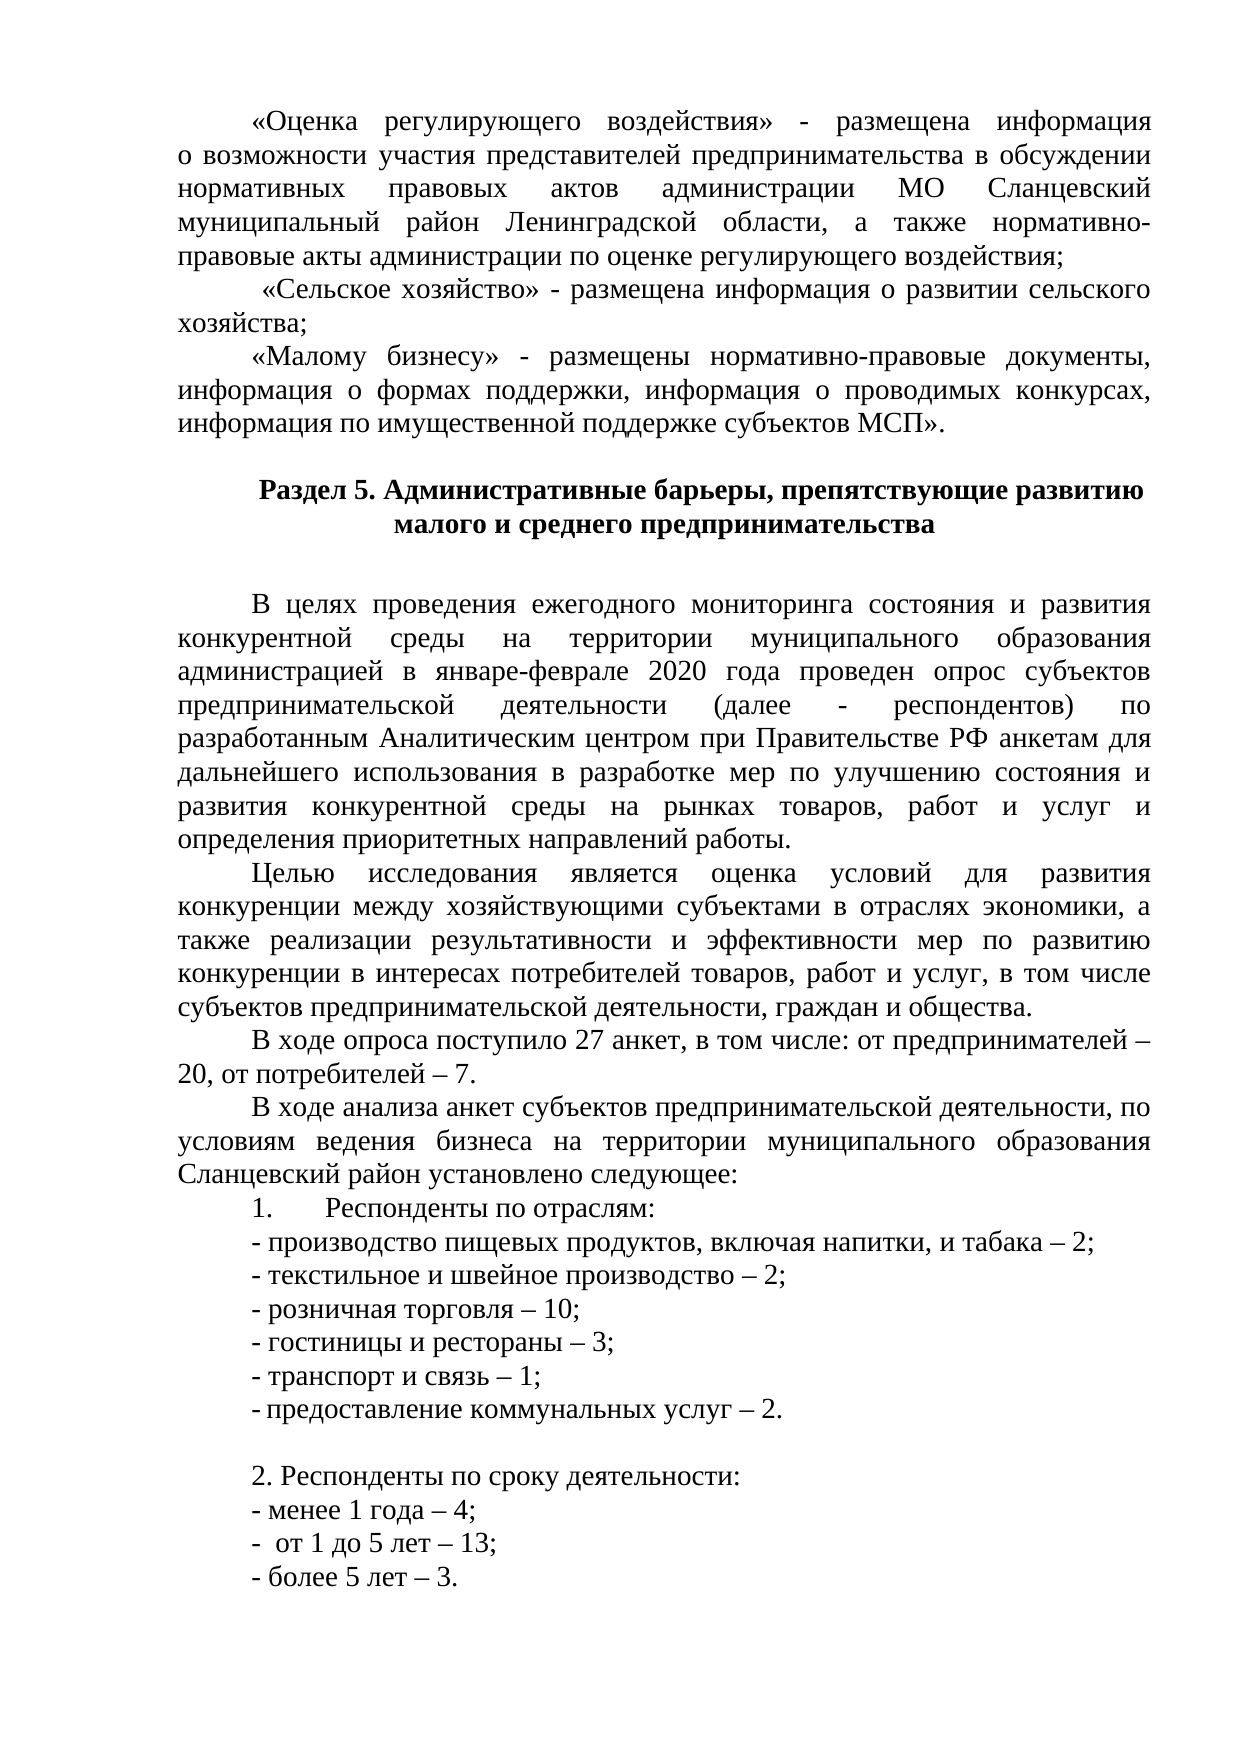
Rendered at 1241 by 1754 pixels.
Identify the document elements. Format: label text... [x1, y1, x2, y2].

text Целью исследования является оценка условий для развития конкуренции между хозяйствующими субъектами в отраслях экономики, а также реализации результативности и эффективности мер по развитию конкуренции в интересах потребителей товаров, работ и услуг, в том числе субъектов предпринимательской деятельности, граждан и общества. [177, 855, 1152, 1022]
text Раздел 5. Административные барьеры, препятствующие развитию малого и среднего предпринимательства [177, 472, 1152, 539]
text - транспорт и связь – 1; [177, 1358, 1152, 1391]
text - розничная торговля – 10; [177, 1291, 1152, 1324]
text В целях проведения ежегодного мониторинга состояния и развития конкурентной среды на территории муниципального образования администрацией в январе-феврале 2020 года проведен опрос субъектов предпринимательской деятельности (далее - респондентов) по разработанным Аналитическим центром при Правительстве РФ анкетам для дальнейшего использования в разработке мер по улучшению состояния и развития конкурентной среды на рынках товаров, работ и услуг и определения приоритетных направлений работы. [177, 586, 1152, 855]
text «Оценка регулирующего воздействия» - размещена информация о возможности участия представителей предпринимательства в обсуждении нормативных правовых актов администрации МО Сланцевский муниципальный район Ленинградской области, а также нормативно-правовые акты администрации по оценке регулирующего воздействия; [177, 103, 1152, 271]
text 2. Респонденты по сроку деятельности: [177, 1458, 1152, 1492]
text - производство пищевых продуктов, включая напитки, и табака – 2; [177, 1224, 1152, 1257]
list Респонденты по отраслям: [177, 1190, 1152, 1224]
text «Малому бизнесу» - размещены нормативно-правовые документы, информация о формах поддержки, информация о проводимых конкурсах, информация по имущественной поддержке субъектов МСП». [177, 338, 1152, 439]
text - текстильное и швейное производство – 2; [177, 1257, 1152, 1291]
text «Сельское хозяйство» - размещена информация о развитии сельского хозяйства; [177, 271, 1152, 338]
text - более 5 лет – 3. [177, 1559, 1152, 1593]
text В ходе анализа анкет субъектов предпринимательской деятельности, по условиям ведения бизнеса на территории муниципального образования Сланцевский район установлено следующее: [177, 1089, 1152, 1190]
text - от 1 до 5 лет – 13; [177, 1526, 1152, 1559]
text - предоставление коммунальных услуг – 2. [177, 1391, 1152, 1425]
text - гостиницы и рестораны – 3; [177, 1324, 1152, 1358]
text - менее 1 года – 4; [177, 1492, 1152, 1526]
text В ходе опроса поступило 27 анкет, в том числе: от предпринимателей – 20, от потребителей – 7. [177, 1022, 1152, 1089]
